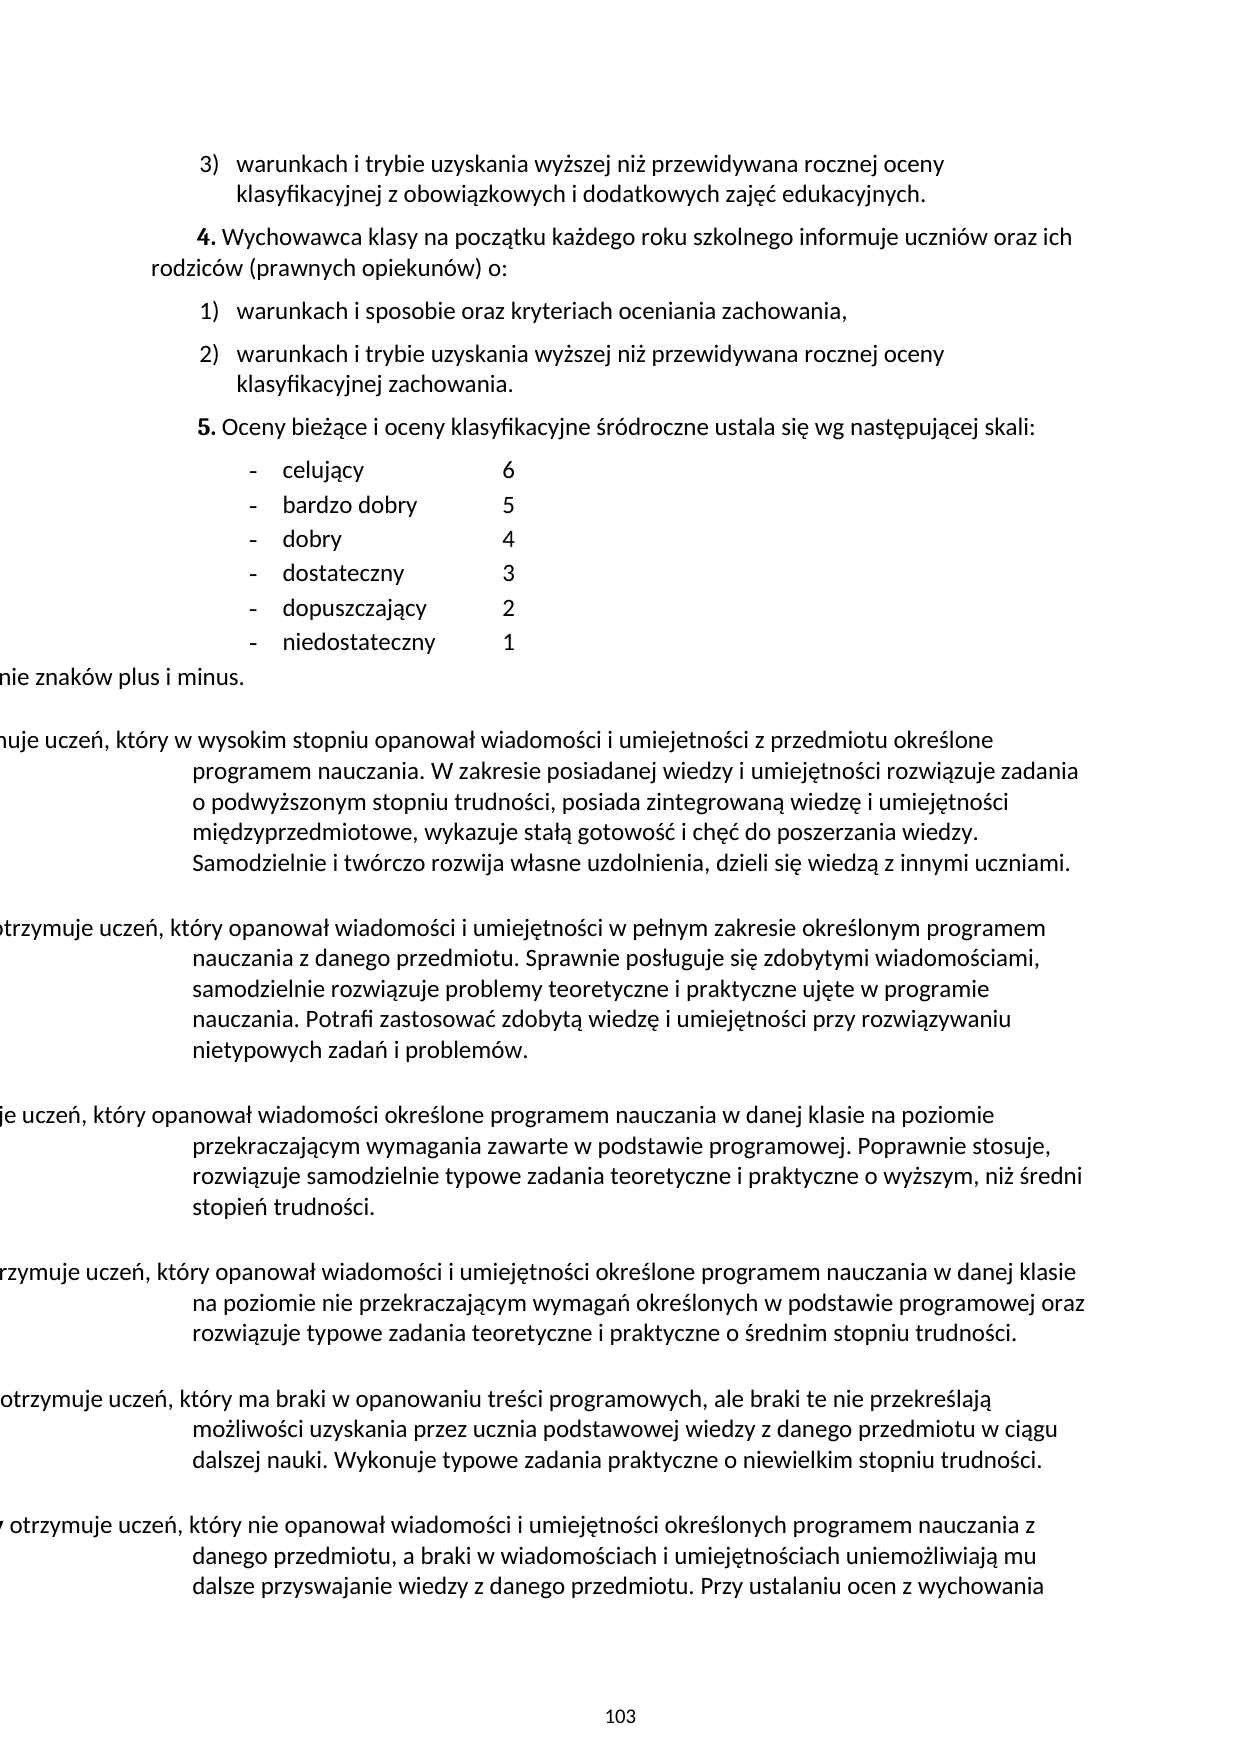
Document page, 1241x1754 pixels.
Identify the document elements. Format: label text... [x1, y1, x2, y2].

list warunkach i sposobie oraz kryteriach oceniania zachowania, [199, 295, 1092, 325]
text Stopień celujący otrzymuje uczeń, który w wysokim stopniu opanował wiadomości i umiejetności z przedmiotu określone programem nauczania. W zakresie posiadanej wiedzy i umiejętności rozwiązuje zadania o podwyższonym stopniu trudności, posiada zintegrowaną wiedzę i umiejętności międzyprzedmiotowe, wykazuje stałą gotowość i chęć do poszerzania wiedzy. Samodzielnie i twórczo rozwija własne uzdolnienia, dzieli się wiedzą z innymi uczniami. [0, 725, 1092, 877]
list bardzo dobry 5 [249, 489, 1092, 519]
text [0, 1509, 1092, 1601]
text Stopień dobry otrzymuje uczeń, który opanował wiadomości określone programem nauczania w danej klasie na poziomie przekraczającym wymagania zawarte w podstawie programowej. Poprawnie stosuje, rozwiązuje samodzielnie typowe zadania teoretyczne i praktyczne o wyższym, niż średni stopień trudności. [0, 1099, 1092, 1222]
text Stopień dopuszczający otrzymuje uczeń, który ma braki w opanowaniu treści programowych, ale braki te nie przekreślają możliwości uzyskania przez ucznia podstawowej wiedzy z danego przedmiotu w ciągu dalszej nauki. Wykonuje typowe zadania praktyczne o niewielkim stopniu trudności. [0, 1383, 1092, 1474]
list celujący 6 [249, 454, 1092, 485]
list warunkach i trybie uzyskania wyższej niż przewidywana rocznej oceny klasyfikacyjnej zachowania. [199, 338, 1092, 399]
list Oceny bieżące i oceny klasyfikacyjne śródroczne ustala się wg następującej skali: [151, 411, 1092, 442]
list warunkach i trybie uzyskania wyższej niż przewidywana rocznej oceny klasyfikacyjnej z obowiązkowych i dodatkowych zajęć edukacyjnych. [199, 148, 1092, 209]
list dopuszczający 2 [249, 592, 1092, 622]
list niedostateczny 1 [249, 626, 1092, 657]
text Stopień dostateczny otrzymuje uczeń, który opanował wiadomości i umiejętności określone programem nauczania w danej klasie na poziomie nie przekraczającym wymagań określonych w podstawie programowej oraz rozwiązuje typowe zadania teoretyczne i praktyczne o średnim stopniu trudności. [0, 1256, 1092, 1348]
list dobry 4 [249, 523, 1092, 554]
list Wychowawca klasy na początku każdego roku szkolnego informuje uczniów oraz ich rodziców (prawnych opiekunów) o: [151, 221, 1092, 282]
list dostateczny 3 [249, 557, 1092, 588]
text Nie stosuje się przy ocenie znaków plus i minus. [0, 661, 1092, 691]
text Stopień bardzo dobry otrzymuje uczeń, który opanował wiadomości i umiejętności w pełnym zakresie określonym programem nauczania z danego przedmiotu. Sprawnie posługuje się zdobytymi wiadomościami, samodzielnie rozwiązuje problemy teoretyczne i praktyczne ujęte w programie nauczania. Potrafi zastosować zdobytą wiedzę i umiejętności przy rozwiązywaniu nietypowych zadań i problemów. [0, 912, 1092, 1064]
